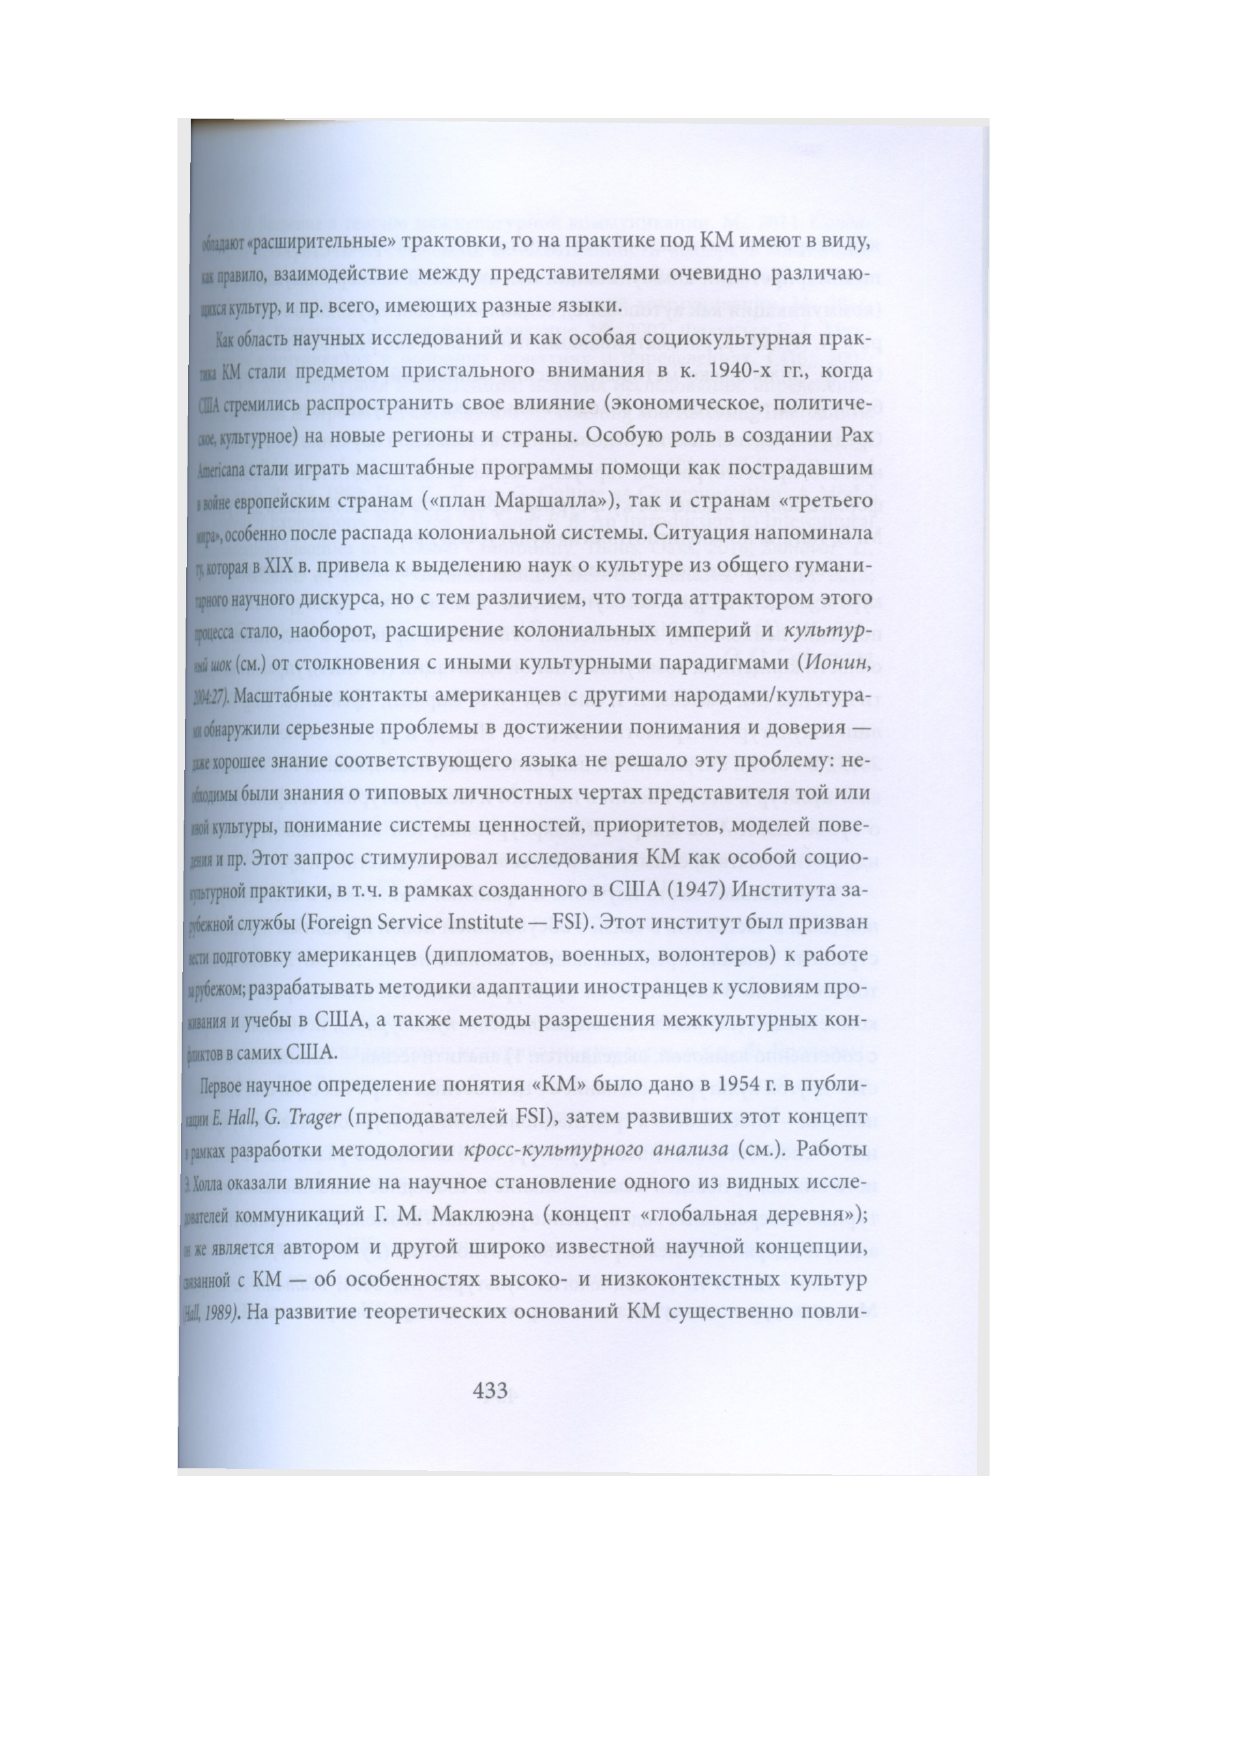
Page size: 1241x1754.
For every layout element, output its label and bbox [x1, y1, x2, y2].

picture [177, 118, 990, 1476]
